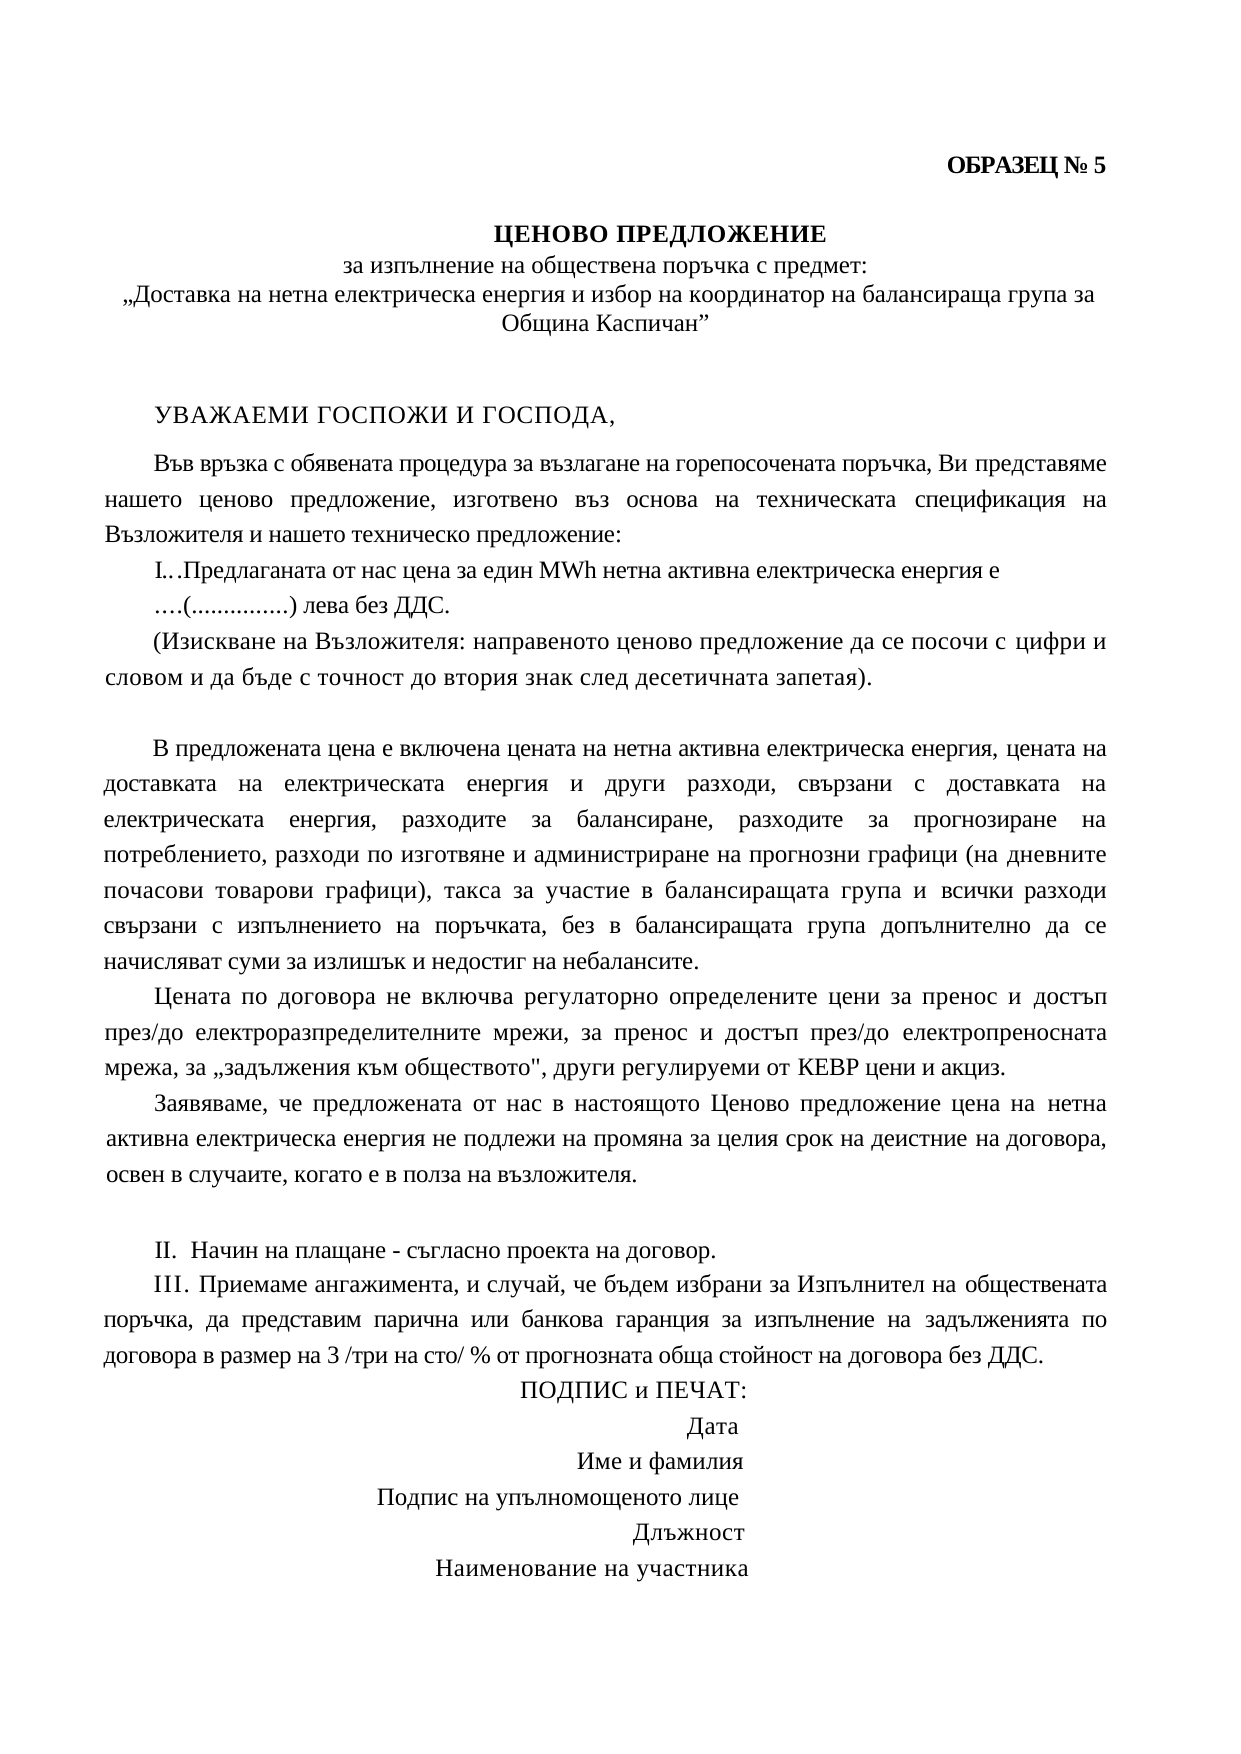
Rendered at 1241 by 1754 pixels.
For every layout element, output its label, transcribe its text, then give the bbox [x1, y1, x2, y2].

text Име и фамилия [305, 1441, 1107, 1477]
text Дата [103, 1406, 1107, 1441]
text Цената по договора не включва регулаторно определените цени за пренос и достъп през/до електроразпределителните мрежи, за пренос и достъп през/до електропреносната мрежа, за „задължения към обществото", други регулируеми от КЕВР цени и акциз. [104, 976, 1107, 1083]
text Във връзка с обявената процедура за възлагане на горепосочената поръчка, Ви представяме нашето ценово предложение, изготвено въз основа на техническата спецификация на Възложителя и нашето техническо предложение: [104, 443, 1107, 550]
text Подпис на упълномощеното лице [103, 1477, 1116, 1512]
text ПОДПИС и ПЕЧАТ: [103, 1370, 1107, 1406]
text Длъжност [103, 1512, 1116, 1548]
text Предлаганата от нас цена за един МWh нетна активна електрическа енергия е [106, 550, 1107, 585]
text за изпълнение на обществена поръчка с предмет: [103, 250, 1107, 279]
text ЦЕНОВО ПРЕДЛОЖЕНИЕ [103, 213, 1117, 250]
text УВАЖАЕМИ ГОСПОЖИ И ГОСПОДА, [154, 400, 1107, 429]
text III. Приемаме ангажимента, и случай, че бъдем избрани за Изпълнител на обществената поръчка, да представим парична или банкова гаранция за изпълнение на задълженията по договора в размер на 3 /три на сто/ % от прогнозната обща стойност на договора без ДДС. [103, 1264, 1107, 1370]
list Начин на плащане - съгласно проекта на договор. [154, 1235, 1107, 1264]
text ( ) лева без ДДС. [106, 585, 1107, 621]
text В предложената цена е включена цената на нетна активна електрическа енергия, цената на доставката на електрическата енергия и други разходи, свързани с доставката на електрическата енергия, разходите за балансиране, разходите за прогнозиране на потреблението, разходи по изготвяне и администриране на прогнозни графици (на дневните почасови товарови графици), такса за участие в балансиращата група и всички разходи свързани с изпълнението на поръчката, без в балансиращата група допълнително да се начисляват суми за излишък и недостиг на небалансите. [103, 728, 1107, 976]
text ОБРАЗЕЦ № 5 [103, 150, 1107, 179]
text Наименование на участника [103, 1548, 1116, 1583]
text „Доставка на нетна електрическа енергия и избор на координатор на балансираща група за Община Каспичан” [103, 279, 1107, 336]
text Заявяваме, че предложената от нас в настоящото Ценово предложение цена на нетна активна електрическа енергия не подлежи на промяна за целия срок на деистние на договора, освен в случаите, когато е в полза на възложителя. [106, 1083, 1107, 1189]
text (Изискване на Възложителя: направеното ценово предложение да се посочи с цифри и словом и да бъде с точност до втория знак след десетичната запетая). [105, 621, 1107, 692]
